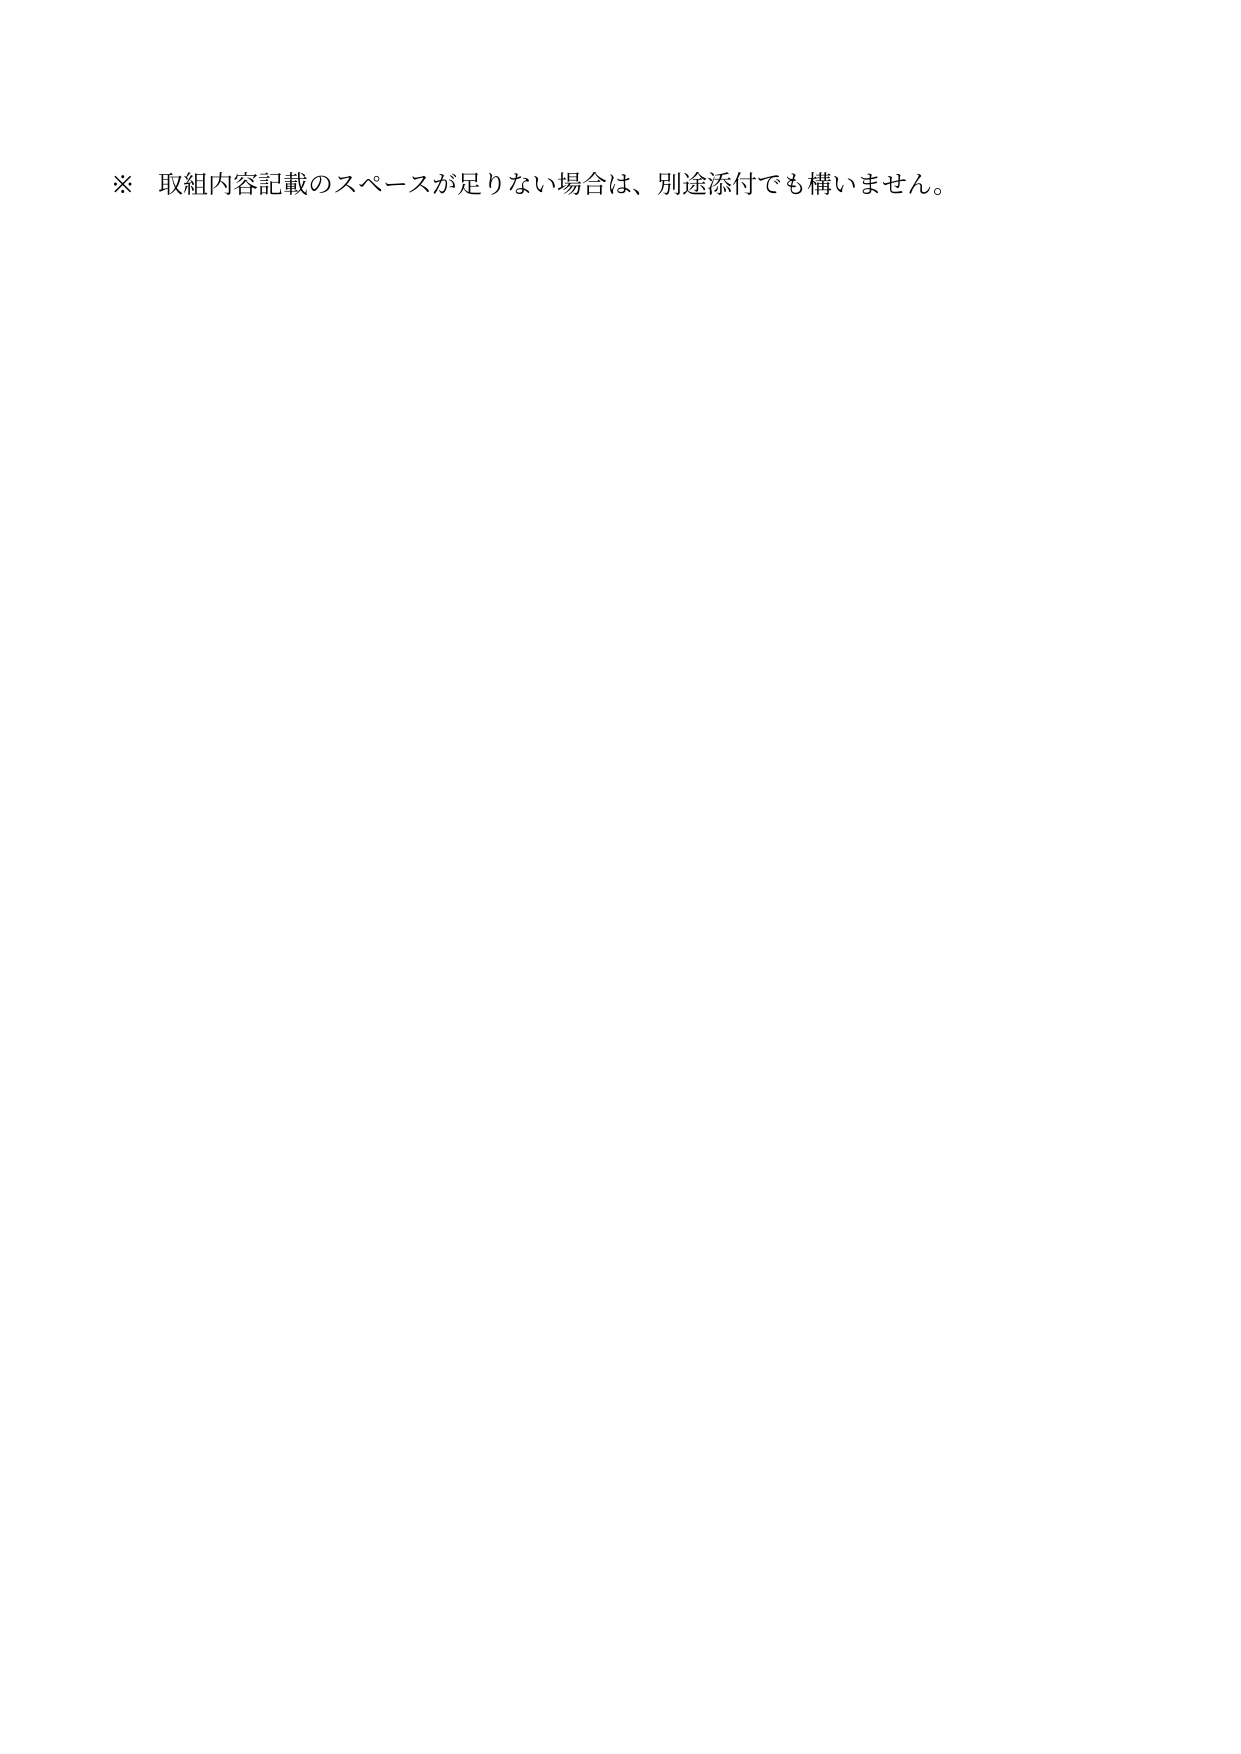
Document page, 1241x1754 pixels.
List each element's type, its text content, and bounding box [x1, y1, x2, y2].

text ※ 取組内容記載のスペースが足りない場合は、別途添付でも構いません。 [112, 164, 1128, 202]
